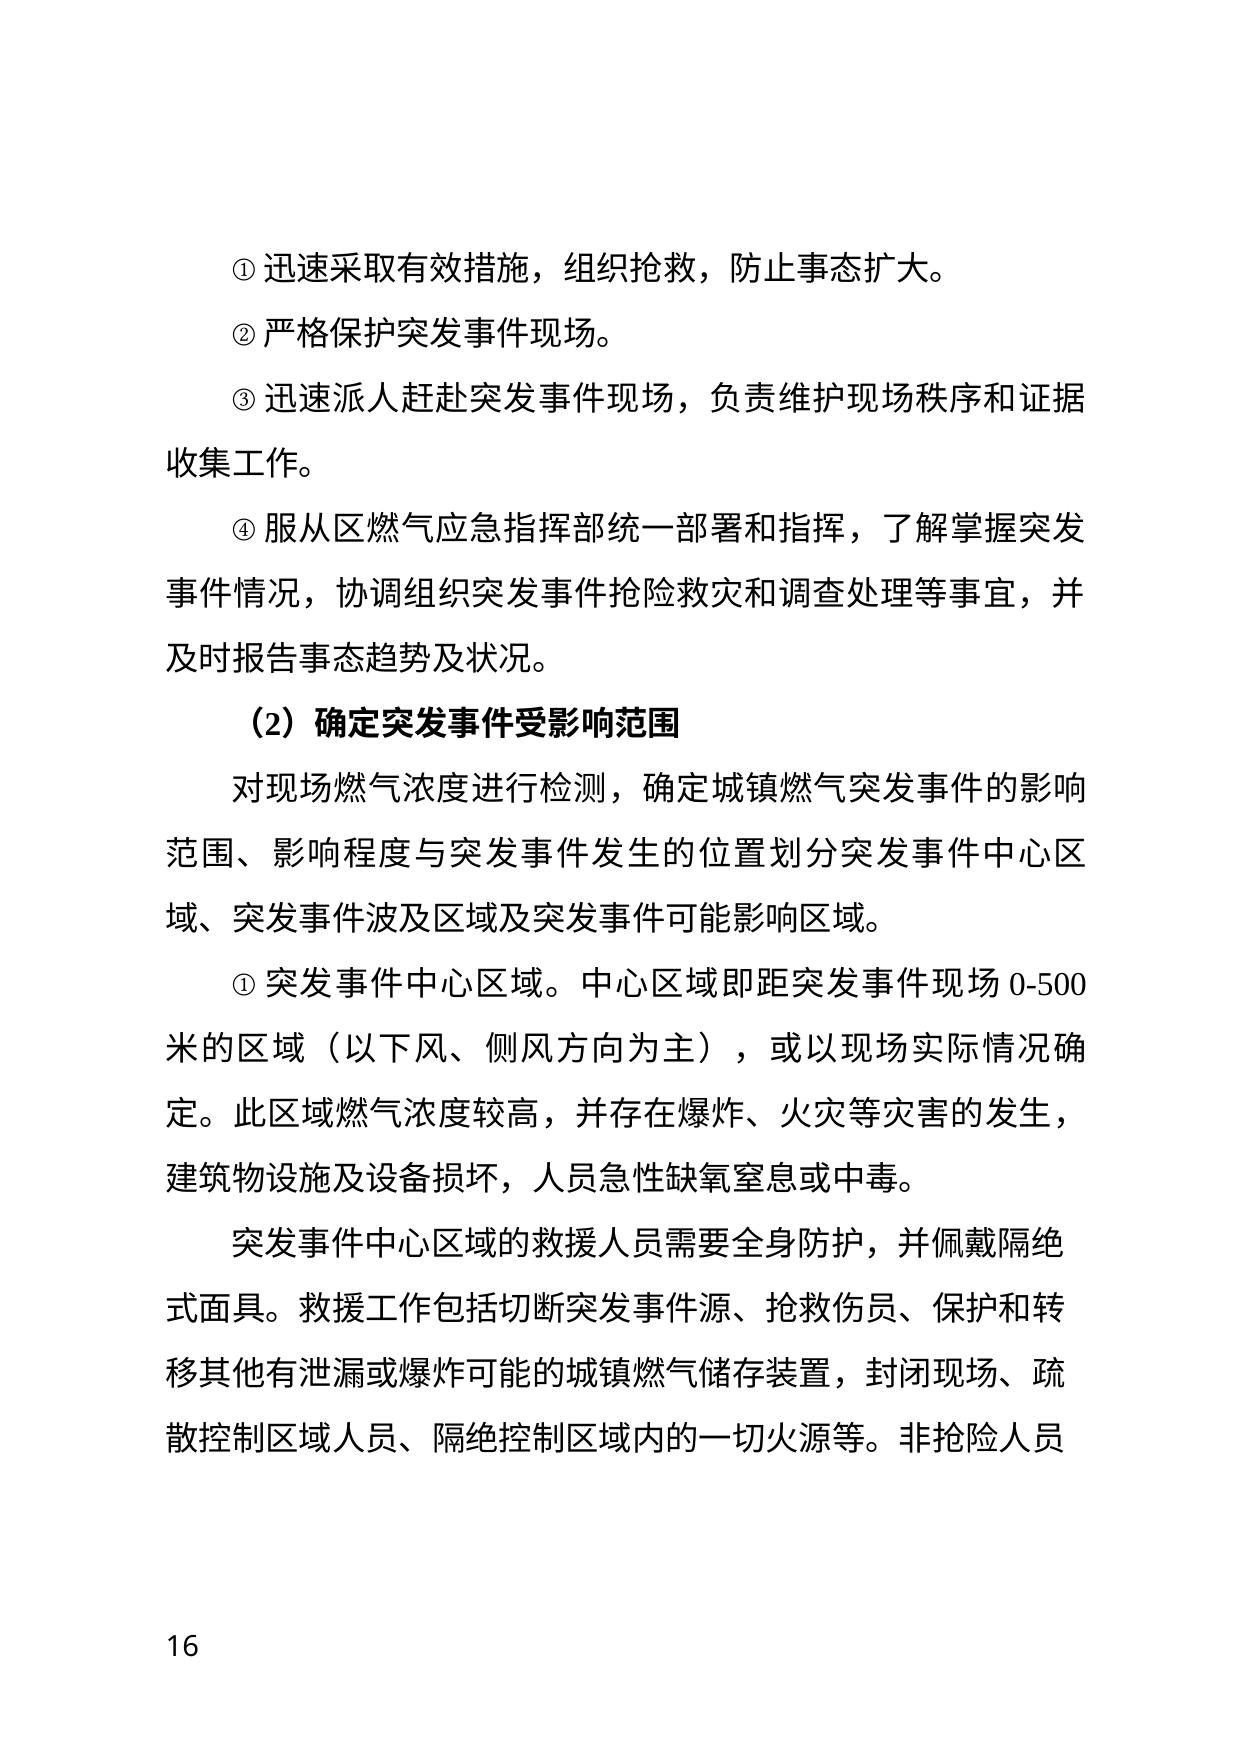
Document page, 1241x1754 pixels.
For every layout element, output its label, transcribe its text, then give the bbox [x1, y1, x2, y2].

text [165, 1208, 1087, 1468]
text ①迅速采取有效措施，组织抢救，防止事态扩大。 [165, 233, 1087, 298]
text 对现场燃气浓度进行检测，确定城镇燃气突发事件的影响范围、影响程度与突发事件发生的位置划分突发事件中心区域、突发事件波及区域及突发事件可能影响区域。 [165, 753, 1087, 948]
text ①突发事件中心区域。中心区域即距突发事件现场0-500米的区域（以下风、侧风方向为主），或以现场实际情况确定。此区域燃气浓度较高，并存在爆炸、火灾等灾害的发生，建筑物设施及设备损坏，人员急性缺氧窒息或中毒。 [165, 948, 1087, 1208]
text ②严格保护突发事件现场。 [165, 298, 1087, 363]
text （2）确定突发事件受影响范围 [165, 688, 1087, 753]
text ③迅速派人赶赴突发事件现场，负责维护现场秩序和证据收集工作。 [165, 363, 1087, 493]
text ④服从区燃气应急指挥部统一部署和指挥，了解掌握突发事件情况，协调组织突发事件抢险救灾和调查处理等事宜，并及时报告事态趋势及状况。 [165, 493, 1087, 688]
